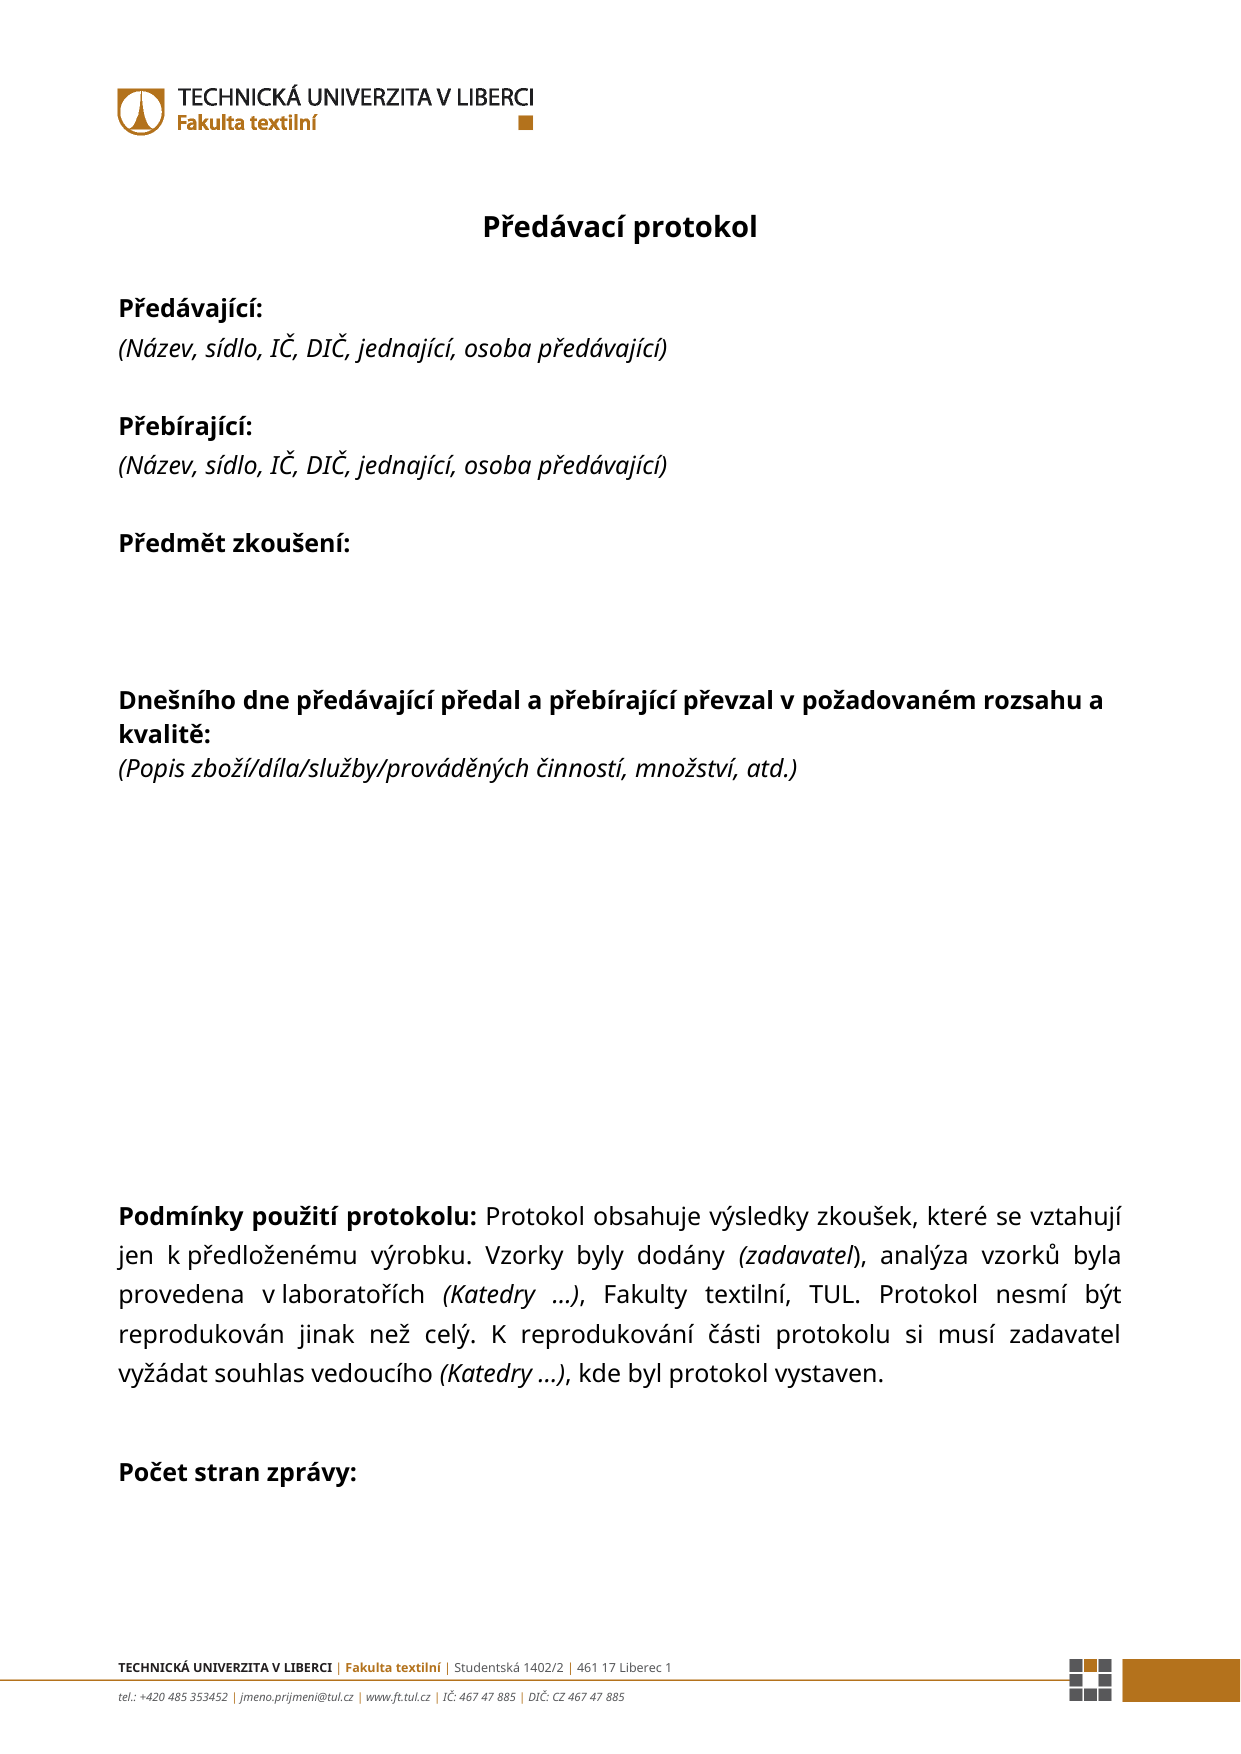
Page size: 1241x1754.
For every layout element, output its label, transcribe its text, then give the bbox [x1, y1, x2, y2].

text (Název, sídlo, IČ, DIČ, jednající, osoba předávající) [118, 448, 1122, 482]
text Předmět zkoušení: [118, 526, 1122, 560]
text (Název, sídlo, IČ, DIČ, jednající, osoba předávající) [118, 330, 1122, 364]
picture [0, 1659, 1241, 1743]
text Dnešního dne předávající předal a přebírající převzal v požadovaném rozsahu a kvalitě: [118, 683, 1122, 751]
text Podmínky použití protokolu: Protokol obsahuje výsledky zkoušek, které se vztahují jen k předloženému výrobku. Vzorky byly dodány (zadavatel), analýza vzorků byla provedena v laboratořích (Katedry …), Fakulty textilní, TUL. Protokol nesmí být reprodukován jinak než celý. K reprodukování části protokolu si musí zadavatel vyžádat souhlas vedoucího (Katedry …), kde byl protokol vystaven. [118, 1199, 1122, 1389]
text Předávající: [118, 291, 1122, 325]
text Předávací protokol [118, 206, 1122, 246]
text Počet stran zprávy: [118, 1454, 1122, 1489]
text (Popis zboží/díla/služby/prováděných činností, množství, atd.) [118, 751, 1122, 785]
picture [0, 1, 1241, 168]
text Přebírající: [118, 408, 1122, 443]
